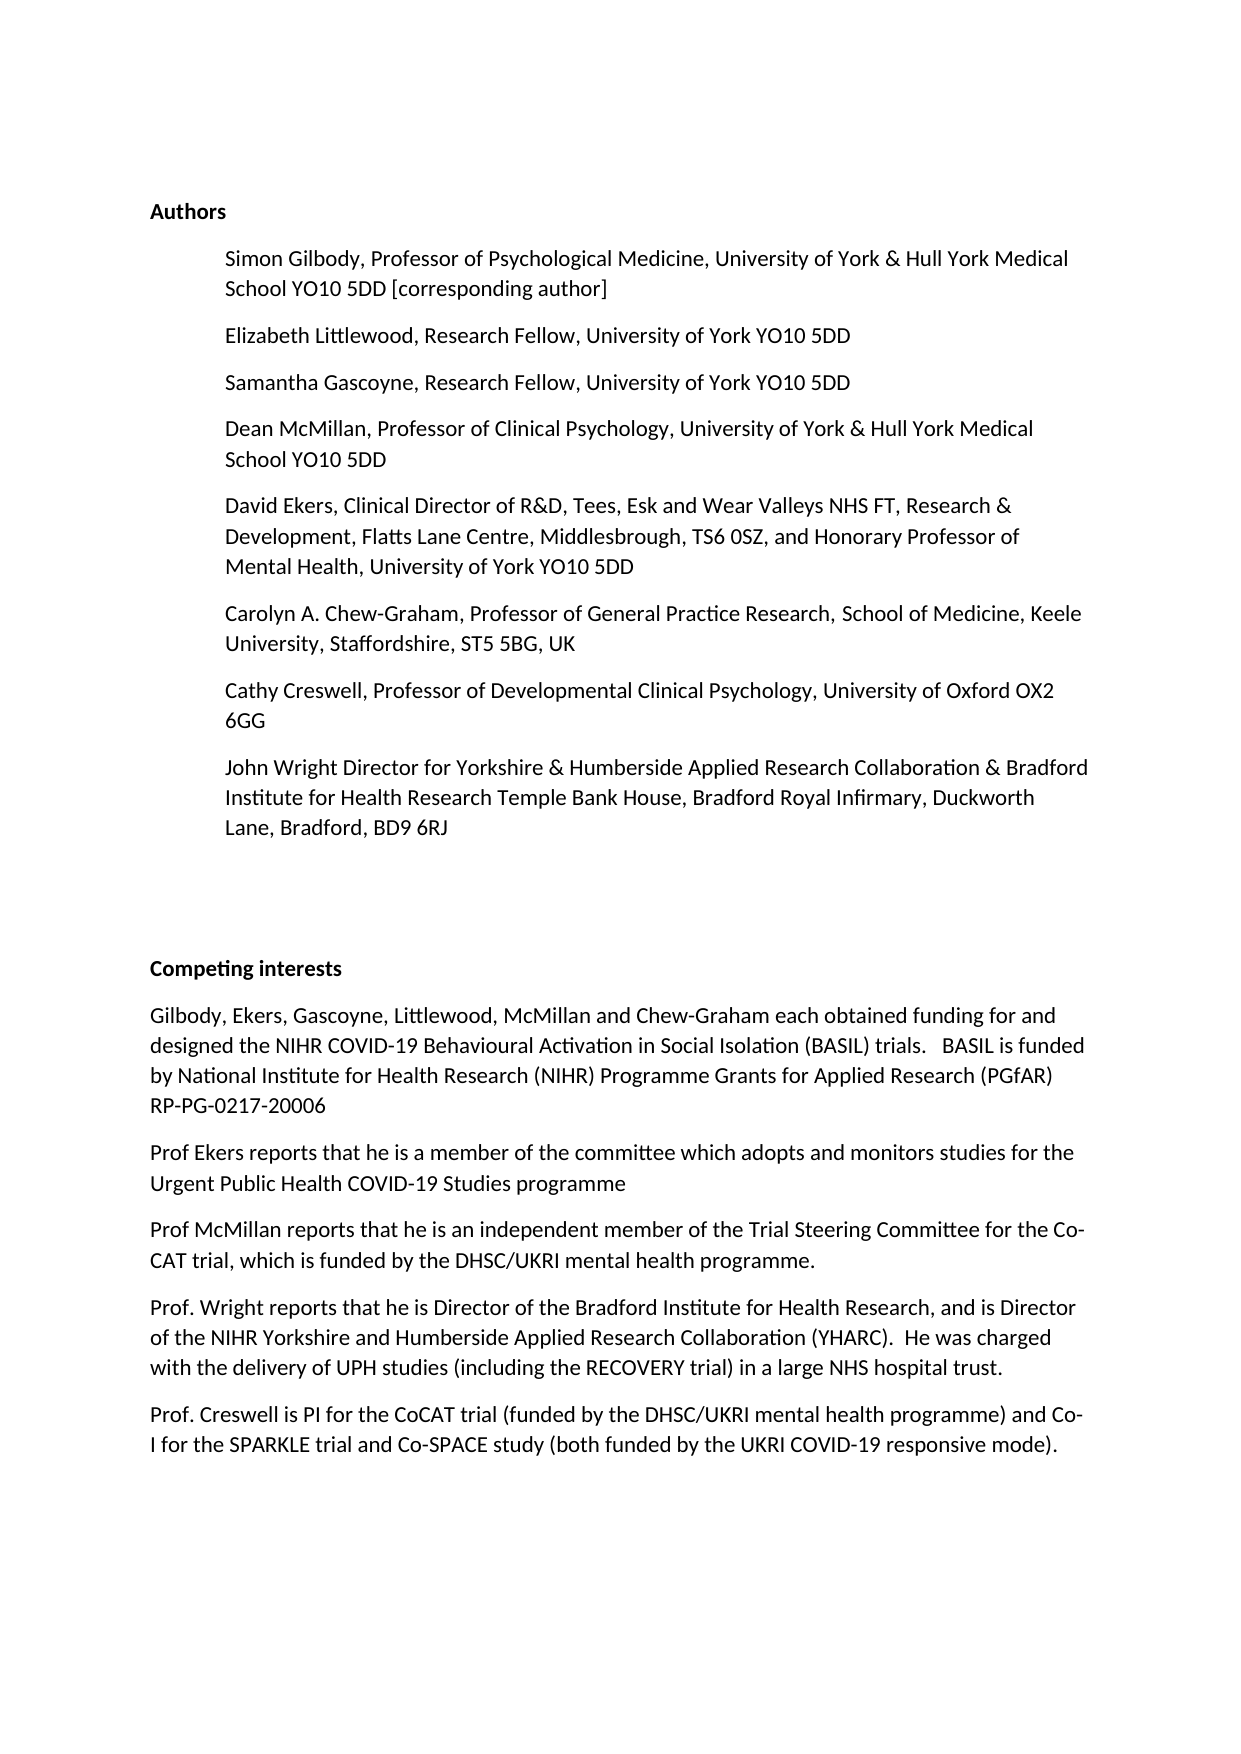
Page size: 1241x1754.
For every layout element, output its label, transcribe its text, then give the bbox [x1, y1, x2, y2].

text Gilbody, Ekers, Gascoyne, Littlewood, McMillan and Chew-Graham each obtained funding for and designed the NIHR COVID-19 Behavioural Activation in Social Isolation (BASIL) trials. BASIL is funded by National Institute for Health Research (NIHR) Programme Grants for Applied Research (PGfAR) RP-PG-0217-20006 [150, 1001, 1090, 1120]
text Dean McMillan, Professor of Clinical Psychology, University of York & Hull York Medical School YO10 5DD [225, 414, 1090, 473]
text Prof McMillan reports that he is an independent member of the Trial Steering Committee for the Co-CAT trial, which is funded by the DHSC/UKRI mental health programme. [150, 1216, 1090, 1274]
text Competing interests [150, 954, 1090, 982]
text Prof Ekers reports that he is a member of the committee which adopts and monitors studies for the Urgent Public Health COVID-19 Studies programme [150, 1138, 1090, 1197]
text Authors [150, 197, 1090, 225]
text Simon Gilbody, Professor of Psychological Medicine, University of York & Hull York Medical School YO10 5DD [corresponding author] [225, 244, 1090, 302]
text Prof. Wright reports that he is Director of the Bradford Institute for Health Research, and is Director of the NIHR Yorkshire and Humberside Applied Research Collaboration (YHARC). He was charged with the delivery of UPH studies (including the RECOVERY trial) in a large NHS hospital trust. [150, 1293, 1090, 1381]
text David Ekers, Clinical Director of R&D, Tees, Esk and Wear Valleys NHS FT, Research & Development, Flatts Lane Centre, Middlesbrough, TS6 0SZ, and Honorary Professor of Mental Health, University of York YO10 5DD [225, 492, 1090, 580]
text Elizabeth Littlewood, Research Fellow, University of York YO10 5DD [225, 321, 1090, 349]
text John Wright Director for Yorkshire & Humberside Applied Research Collaboration & Bradford Institute for Health Research Temple Bank House, Bradford Royal Infirmary, Duckworth Lane, Bradford, BD9 6RJ [225, 753, 1090, 842]
text Prof. Creswell is PI for the CoCAT trial (funded by the DHSC/UKRI mental health programme) and Co-I for the SPARKLE trial and Co-SPACE study (both funded by the UKRI COVID-19 responsive mode). [150, 1400, 1090, 1458]
text Carolyn A. Chew-Graham, Professor of General Practice Research, School of Medicine, Keele University, Staffordshire, ST5 5BG, UK [225, 599, 1090, 657]
text Cathy Creswell, Professor of Developmental Clinical Psychology, University of Oxford OX2 6GG [225, 676, 1090, 734]
text Samantha Gascoyne, Research Fellow, University of York YO10 5DD [225, 368, 1090, 396]
